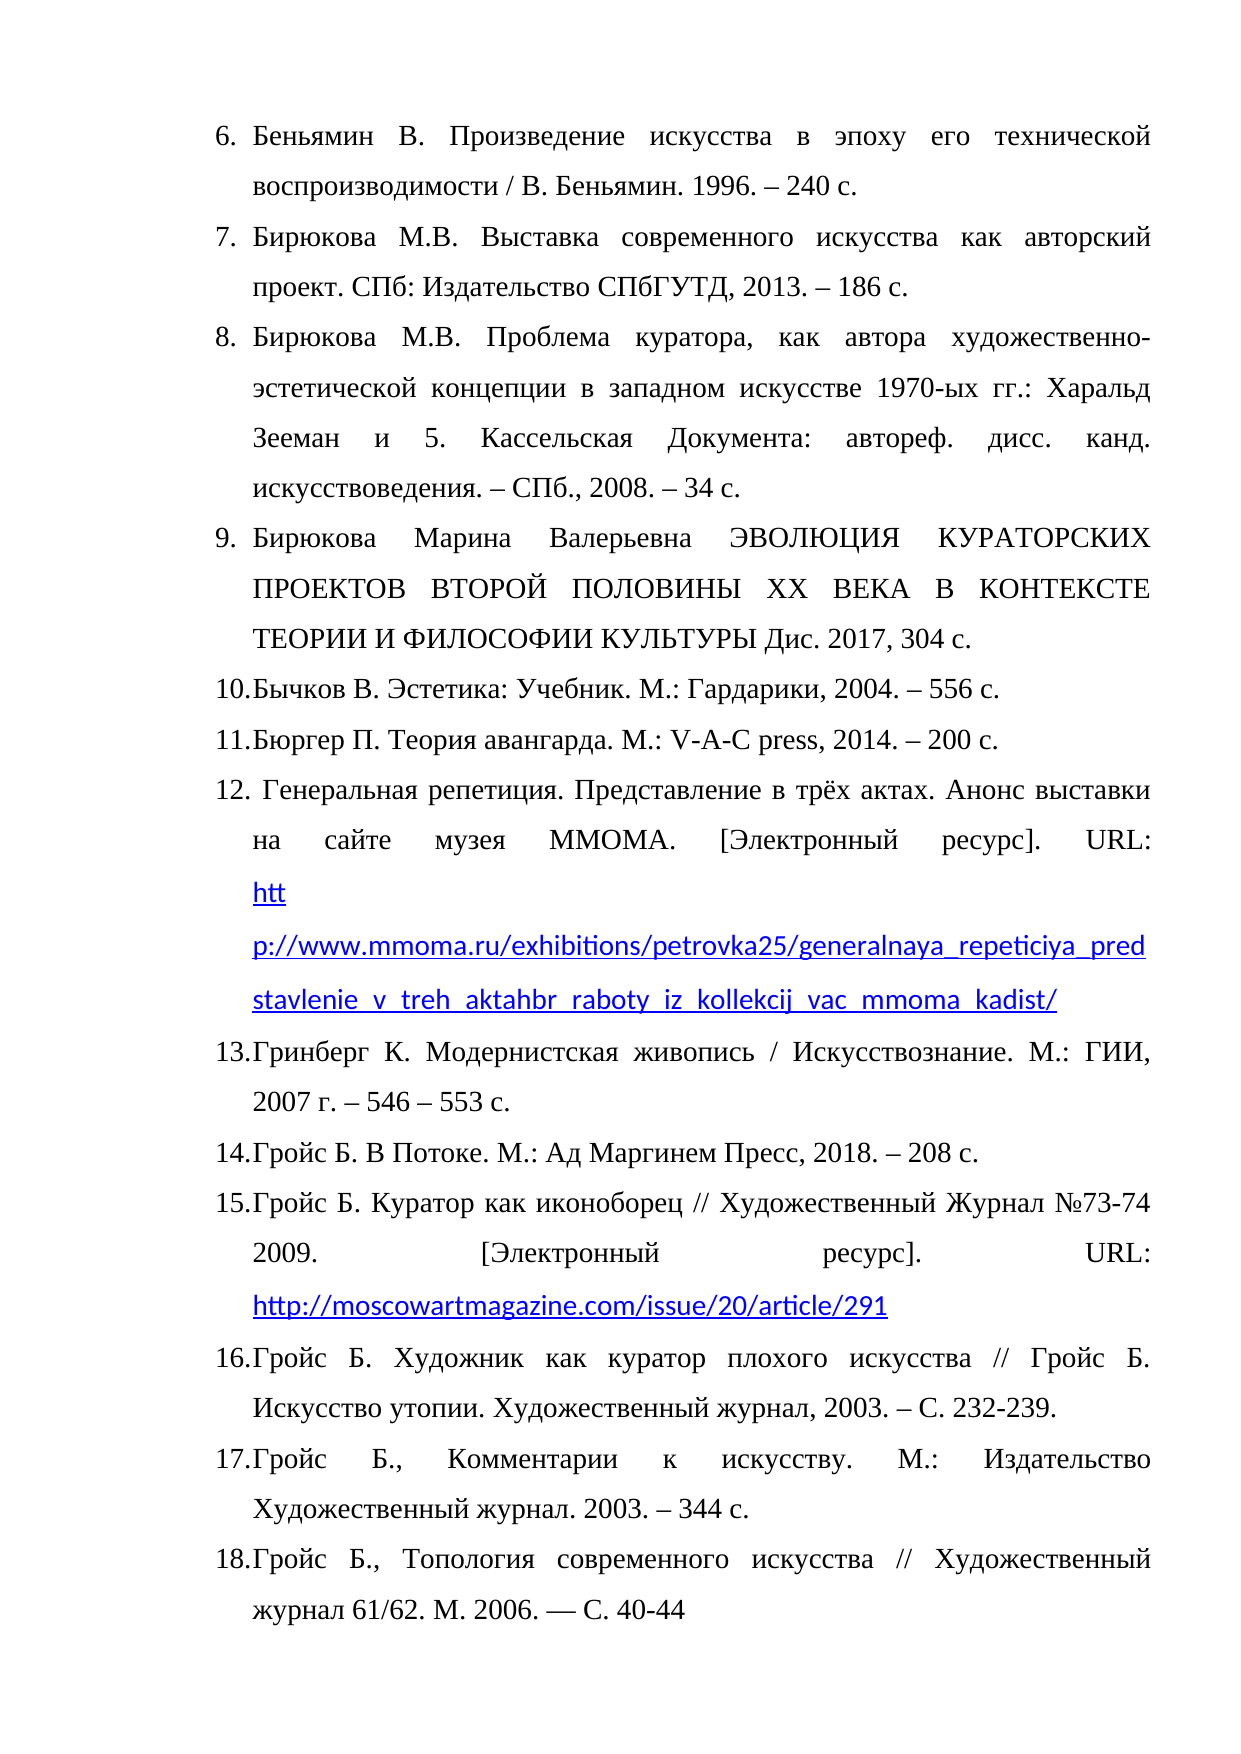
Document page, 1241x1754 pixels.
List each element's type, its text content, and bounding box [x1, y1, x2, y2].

list Гринберг К. Модернистская живопись / Искусствознание. М.: ГИИ, 2007 г. – 546 – 553 с. [215, 1034, 1152, 1118]
list Гройс Б., Комментарии к искусству. М.: Издательство Художественный журнал. 2003. – 344 с. [215, 1441, 1152, 1525]
list Гройс Б. Куратор как иконоборец // Художественный Журнал №73-74 2009. [Электронный ресурс]. URL: http://moscowartmagazine.com/issue/20/article/291 [215, 1185, 1152, 1322]
list Беньямин В. Произведение искусства в эпоху его технической воспроизводимости / В. Беньямин. 1996. – 240 с. [215, 118, 1152, 202]
list Бычков В. Эстетика: Учебник. М.: Гардарики, 2004. – 556 с. [215, 672, 1152, 705]
list Гройс Б. В Потоке. М.: Ад Маргинем Пресс, 2018. – 208 с. [215, 1135, 1152, 1168]
list Генеральная репетиция. Представление в трёх актах. Анонс выставки на сайте музея MMOMA. [Электронный ресурс]. URL: http://www.mmoma.ru/exhibitions/petrovka25/generalnaya_repeticiya_predstavlenie_v_treh_aktahbr_raboty_iz_kollekcij_vac_mmoma_kadist/ [215, 772, 1152, 1016]
list Гройс Б. Художник как куратор плохого искусства // Гройс Б. Искусство утопии. Художественный журнал, 2003. – С. 232-239. [215, 1340, 1152, 1424]
list Бирюкова М.В. Проблема куратора, как автора художественно-эстетической концепции в западном искусстве 1970-ых гг.: Харальд Зееман и 5. Кассельская Документа: автореф. дисс. канд. искусствоведения. – СПб., 2008. – 34 с. [215, 319, 1152, 504]
list Бюргер П. Теория авангарда. М.: V-A-C press, 2014. – 200 с. [215, 722, 1152, 755]
list Гройс Б., Топология современного искусства // Художественный журнал 61/62. М. 2006. — С. 40-44 [215, 1541, 1152, 1625]
list Бирюкова Марина Валерьевна ЭВОЛЮЦИЯ КУРАТОРСКИХ ПРОЕКТОВ ВТОРОЙ ПОЛОВИНЫ ХХ ВЕКА В КОНТЕКСТЕ ТЕОРИИ И ФИЛОСОФИИ КУЛЬТУРЫ Дис. 2017, 304 с. [215, 521, 1152, 655]
list Бирюкова М.В. Выставка современного искусства как авторский проект. СПб: Издательство СПбГУТД, 2013. – 186 с. [215, 219, 1152, 303]
